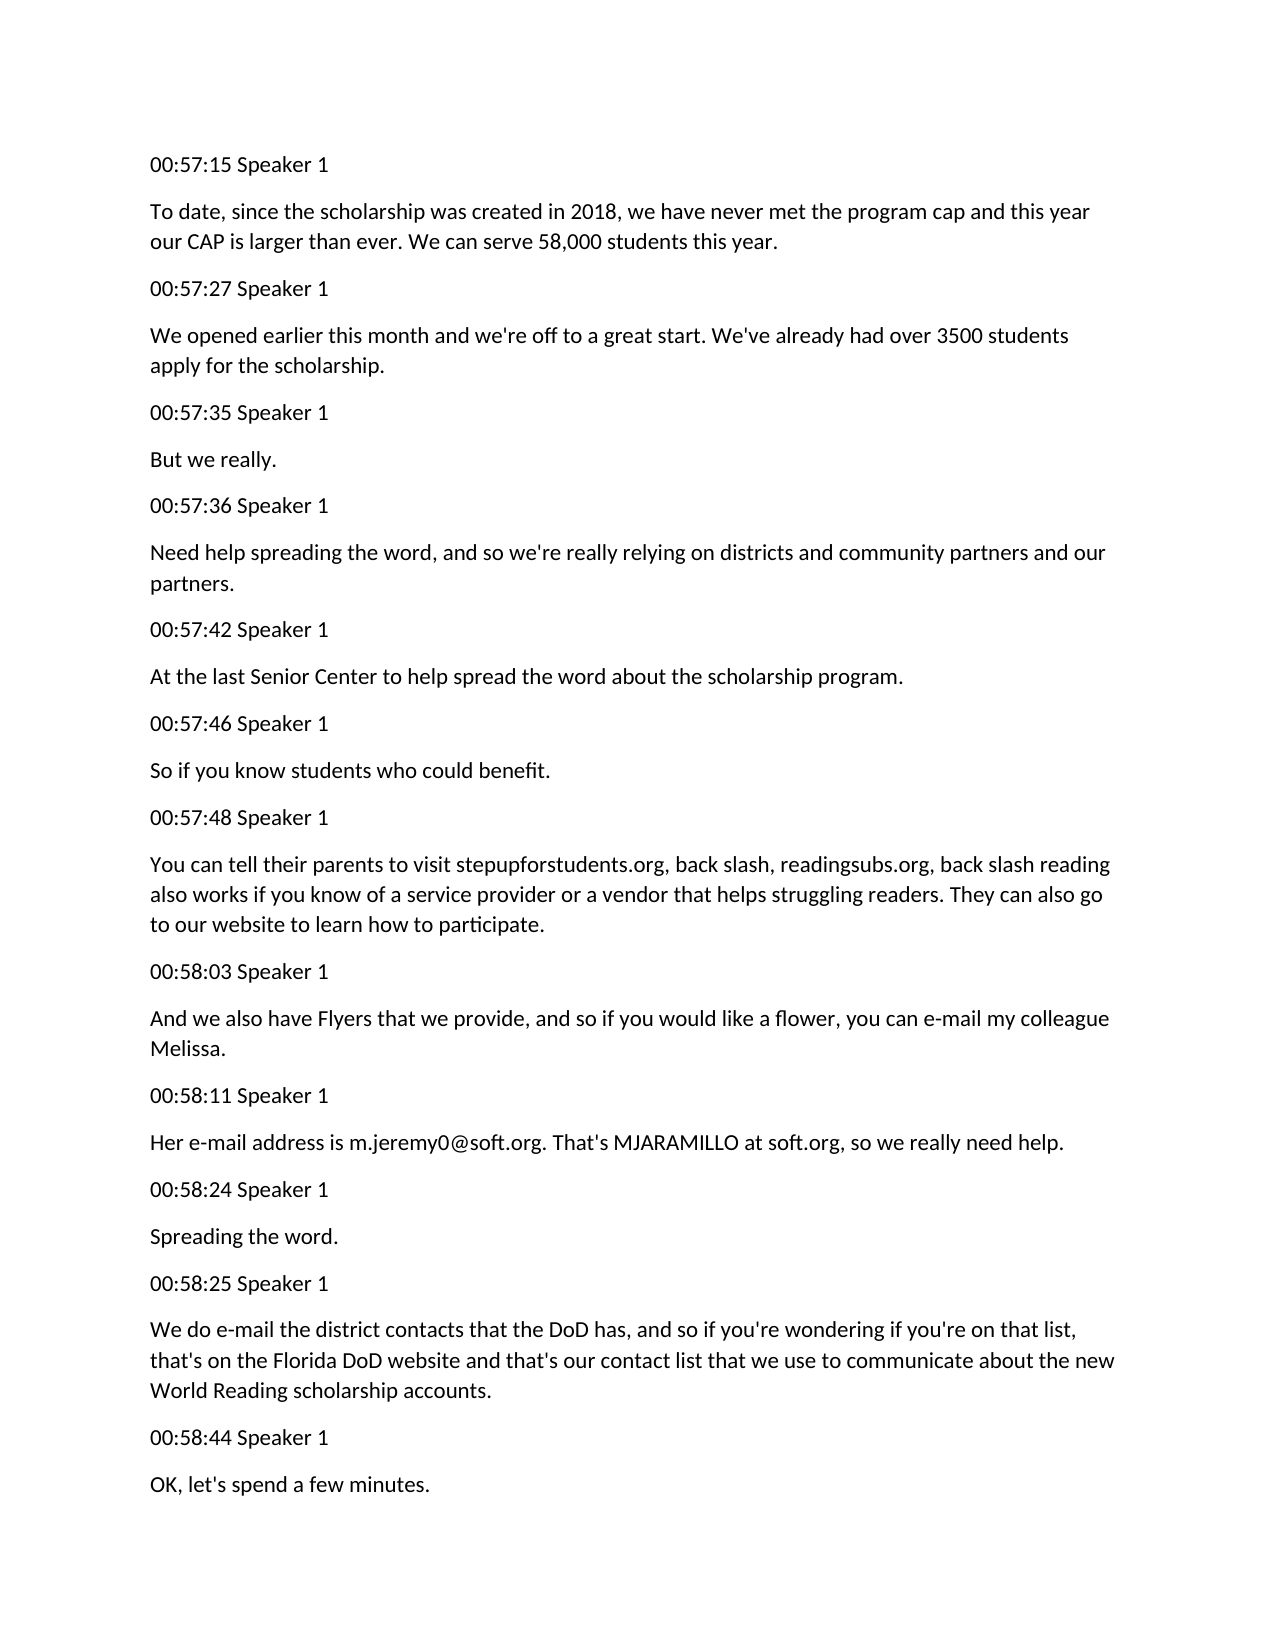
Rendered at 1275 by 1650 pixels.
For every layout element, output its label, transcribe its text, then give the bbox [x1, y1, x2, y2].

text 00:57:27 Speaker 1 [150, 274, 1125, 302]
text But we really. [150, 445, 1125, 473]
text 00:58:44 Speaker 1 [150, 1423, 1125, 1451]
text 00:57:42 Speaker 1 [150, 616, 1125, 644]
text 00:58:25 Speaker 1 [150, 1269, 1125, 1297]
text Need help spreading the word, and so we're really relying on districts and community partners and our partners. [150, 538, 1125, 597]
text We opened earlier this month and we're off to a great start. We've already had over 3500 students apply for the scholarship. [150, 321, 1125, 379]
text 00:58:03 Speaker 1 [150, 957, 1125, 985]
text We do e-mail the district contacts that the DoD has, and so if you're wondering if you're on that list, that's on the Florida DoD website and that's our contact list that we use to communicate about the new World Reading scholarship accounts. [150, 1316, 1125, 1404]
text OK, let's spend a few minutes. [150, 1470, 1125, 1498]
text You can tell their parents to visit stepupforstudents.org, back slash, readingsubs.org, back slash reading also works if you know of a service provider or a vendor that helps struggling readers. They can also go to our website to learn how to participate. [150, 850, 1125, 938]
text So if you know students who could benefit. [150, 756, 1125, 784]
text Her e-mail address is m.jeremy0@soft.org. That's MJARAMILLO at soft.org, so we really need help. [150, 1128, 1125, 1156]
text At the last Senior Center to help spread the word about the scholarship program. [150, 662, 1125, 691]
text Spreading the word. [150, 1222, 1125, 1250]
text 00:58:11 Speaker 1 [150, 1081, 1125, 1109]
text 00:57:46 Speaker 1 [150, 709, 1125, 737]
text 00:57:15 Speaker 1 [150, 150, 1125, 178]
text To date, since the scholarship was created in 2018, we have never met the program cap and this year our CAP is larger than ever. We can serve 58,000 students this year. [150, 197, 1125, 255]
text 00:57:35 Speaker 1 [150, 398, 1125, 426]
text 00:57:36 Speaker 1 [150, 492, 1125, 520]
text And we also have Flyers that we provide, and so if you would like a flower, you can e-mail my colleague Melissa. [150, 1004, 1125, 1062]
text 00:57:48 Speaker 1 [150, 803, 1125, 831]
text 00:58:24 Speaker 1 [150, 1175, 1125, 1203]
